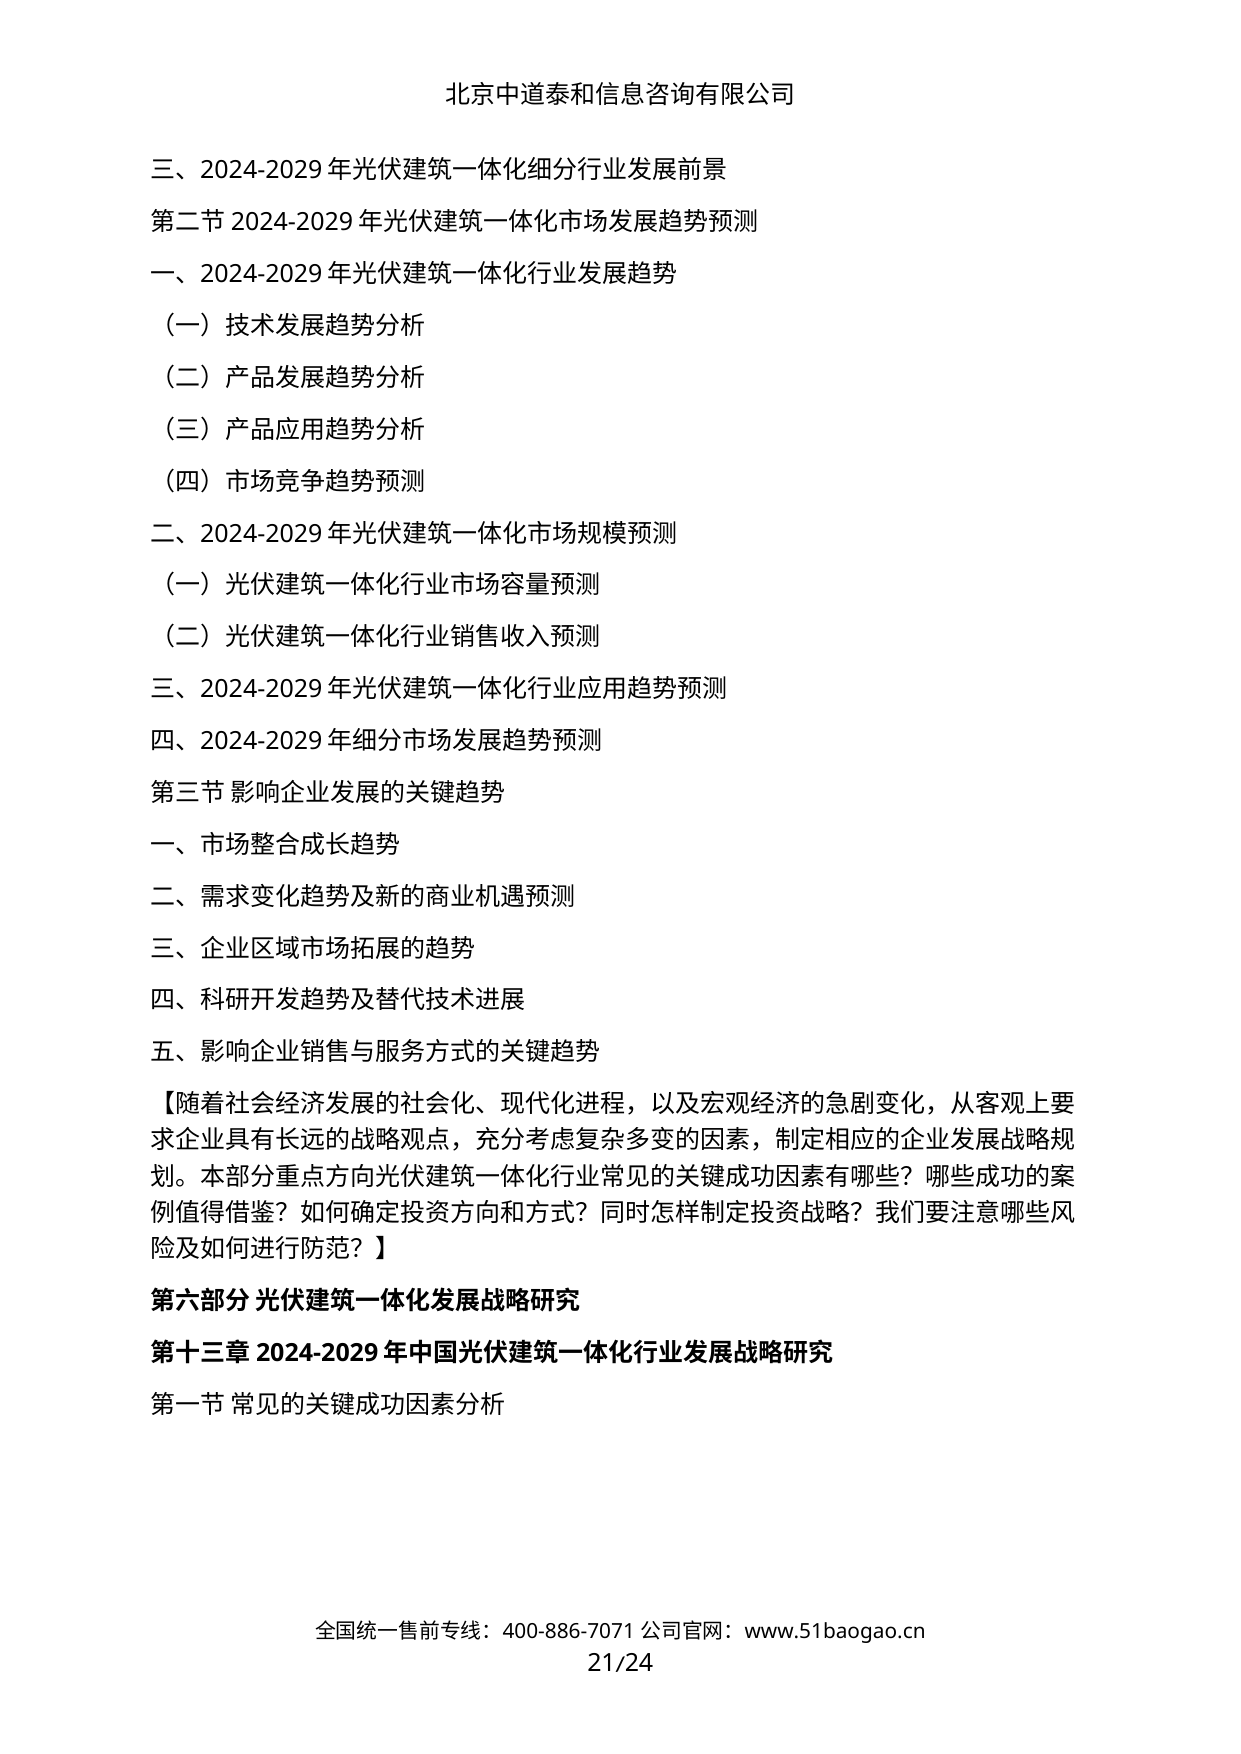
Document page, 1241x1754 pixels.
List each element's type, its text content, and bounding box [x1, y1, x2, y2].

text 第十三章 2024-2029年中国光伏建筑一体化行业发展战略研究 [150, 1332, 1090, 1369]
text 第一节 常见的关键成功因素分析 [150, 1384, 1090, 1421]
text 第六部分 光伏建筑一体化发展战略研究 [150, 1281, 1090, 1317]
text （四）市场竞争趋势预测 [150, 461, 1090, 497]
text （一）技术发展趋势分析 [150, 306, 1090, 342]
text 四、2024-2029年细分市场发展趋势预测 [150, 721, 1090, 757]
text 二、2024-2029年光伏建筑一体化市场规模预测 [150, 513, 1090, 549]
text 四、科研开发趋势及替代技术进展 [150, 980, 1090, 1016]
text 【随着社会经济发展的社会化、现代化进程，以及宏观经济的急剧变化，从客观上要求企业具有长远的战略观点，充分考虑复杂多变的因素，制定相应的企业发展战略规划。本部分重点方向光伏建筑一体化行业常见的关键成功因素有哪些？哪些成功的案例值得借鉴？如何确定投资方向和方式？同时怎样制定投资战略？我们要注意哪些风险及如何进行防范？】 [150, 1084, 1090, 1265]
text 第三节 影响企业发展的关键趋势 [150, 772, 1090, 809]
text （二）产品发展趋势分析 [150, 357, 1090, 394]
text 三、企业区域市场拓展的趋势 [150, 928, 1090, 964]
text （一）光伏建筑一体化行业市场容量预测 [150, 565, 1090, 601]
text 二、需求变化趋势及新的商业机遇预测 [150, 876, 1090, 912]
text （二）光伏建筑一体化行业销售收入预测 [150, 617, 1090, 653]
text 一、市场整合成长趋势 [150, 824, 1090, 861]
text 三、2024-2029年光伏建筑一体化细分行业发展前景 [150, 150, 1090, 186]
text 五、影响企业销售与服务方式的关键趋势 [150, 1032, 1090, 1068]
text 一、2024-2029年光伏建筑一体化行业发展趋势 [150, 254, 1090, 290]
text （三）产品应用趋势分析 [150, 409, 1090, 446]
text 第二节 2024-2029年光伏建筑一体化市场发展趋势预测 [150, 202, 1090, 238]
text 三、2024-2029年光伏建筑一体化行业应用趋势预测 [150, 669, 1090, 705]
